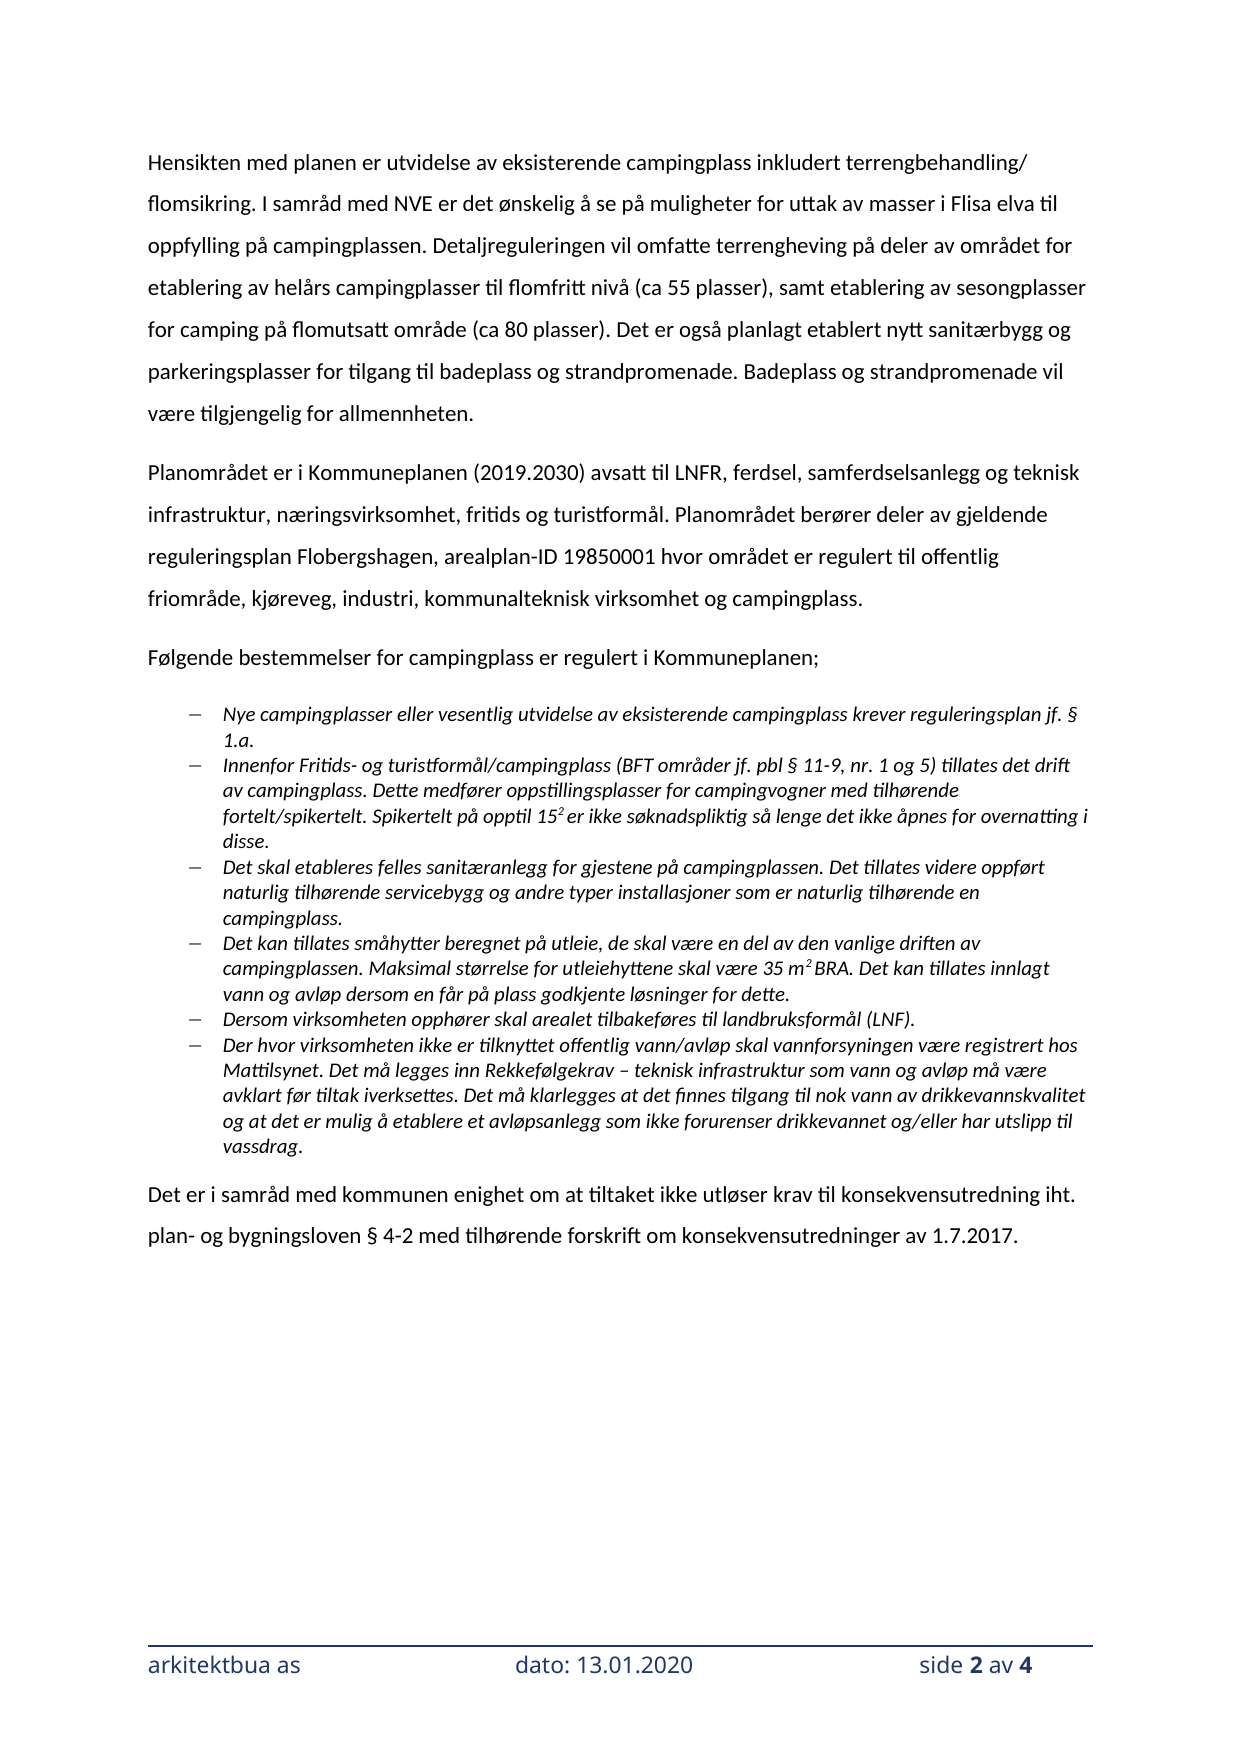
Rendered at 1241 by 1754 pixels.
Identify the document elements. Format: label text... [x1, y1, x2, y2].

list Det skal etableres felles sanitæranlegg for gjestene på campingplassen. Det tillates videre oppført naturlig tilhørende servicebygg og andre typer installasjoner som er naturlig tilhørende en campingplass. [185, 854, 1093, 930]
text Følgende bestemmelser for campingplass er regulert i Kommuneplanen; [148, 643, 1093, 671]
list Innenfor Fritids- og turistformål/campingplass (BFT områder jf. pbl § 11-9, nr. 1 og 5) tillates det drift av campingplass. Dette medfører oppstillingsplasser for campingvogner med tilhørende fortelt/spikertelt. Spikertelt på opptil 152 er ikke søknadspliktig så lenge det ikke åpnes for overnatting i disse. [185, 752, 1093, 854]
list Der hvor virksomheten ikke er tilknyttet offentlig vann/avløp skal vannforsyningen være registrert hos Mattilsynet. Det må legges inn Rekkefølgekrav – teknisk infrastruktur som vann og avløp må være avklart før tiltak iverksettes. Det må klarlegges at det finnes tilgang til nok vann av drikkevannskvalitet og at det er mulig å etablere et avløpsanlegg som ikke forurenser drikkevannet og/eller har utslipp til vassdrag. [185, 1032, 1093, 1159]
text Det er i samråd med kommunen enighet om at tiltaket ikke utløser krav til konsekvensutredning iht. plan- og bygningsloven § 4-2 med tilhørende forskrift om konsekvensutredninger av 1.7.2017. [148, 1180, 1093, 1250]
list Det kan tillates småhytter beregnet på utleie, de skal være en del av den vanlige driften av campingplassen. Maksimal størrelse for utleiehyttene skal være 35 m2 BRA. Det kan tillates innlagt vann og avløp dersom en får på plass godkjente løsninger for dette. [185, 930, 1093, 1006]
text Planområdet er i Kommuneplanen (2019.2030) avsatt til LNFR, ferdsel, samferdselsanlegg og teknisk infrastruktur, næringsvirksomhet, fritids og turistformål. Planområdet berører deler av gjeldende reguleringsplan Flobergshagen, arealplan-ID 19850001 hvor området er regulert til offentlig friområde, kjøreveg, industri, kommunalteknisk virksomhet og campingplass. [148, 458, 1093, 612]
list Dersom virksomheten opphører skal arealet tilbakeføres til landbruksformål (LNF). [185, 1006, 1093, 1032]
list Nye campingplasser eller vesentlig utvidelse av eksisterende campingplass krever reguleringsplan jf. § 1.a. [185, 701, 1093, 752]
text Hensikten med planen er utvidelse av eksisterende campingplass inkludert terrengbehandling/ flomsikring. I samråd med NVE er det ønskelig å se på muligheter for uttak av masser i Flisa elva til oppfylling på campingplassen. Detaljreguleringen vil omfatte terrengheving på deler av området for etablering av helårs campingplasser til flomfritt nivå (ca 55 plasser), samt etablering av sesongplasser for camping på flomutsatt område (ca 80 plasser). Det er også planlagt etablert nytt sanitærbygg og parkeringsplasser for tilgang til badeplass og strandpromenade. Badeplass og strandpromenade vil være tilgjengelig for allmennheten. [148, 148, 1093, 427]
